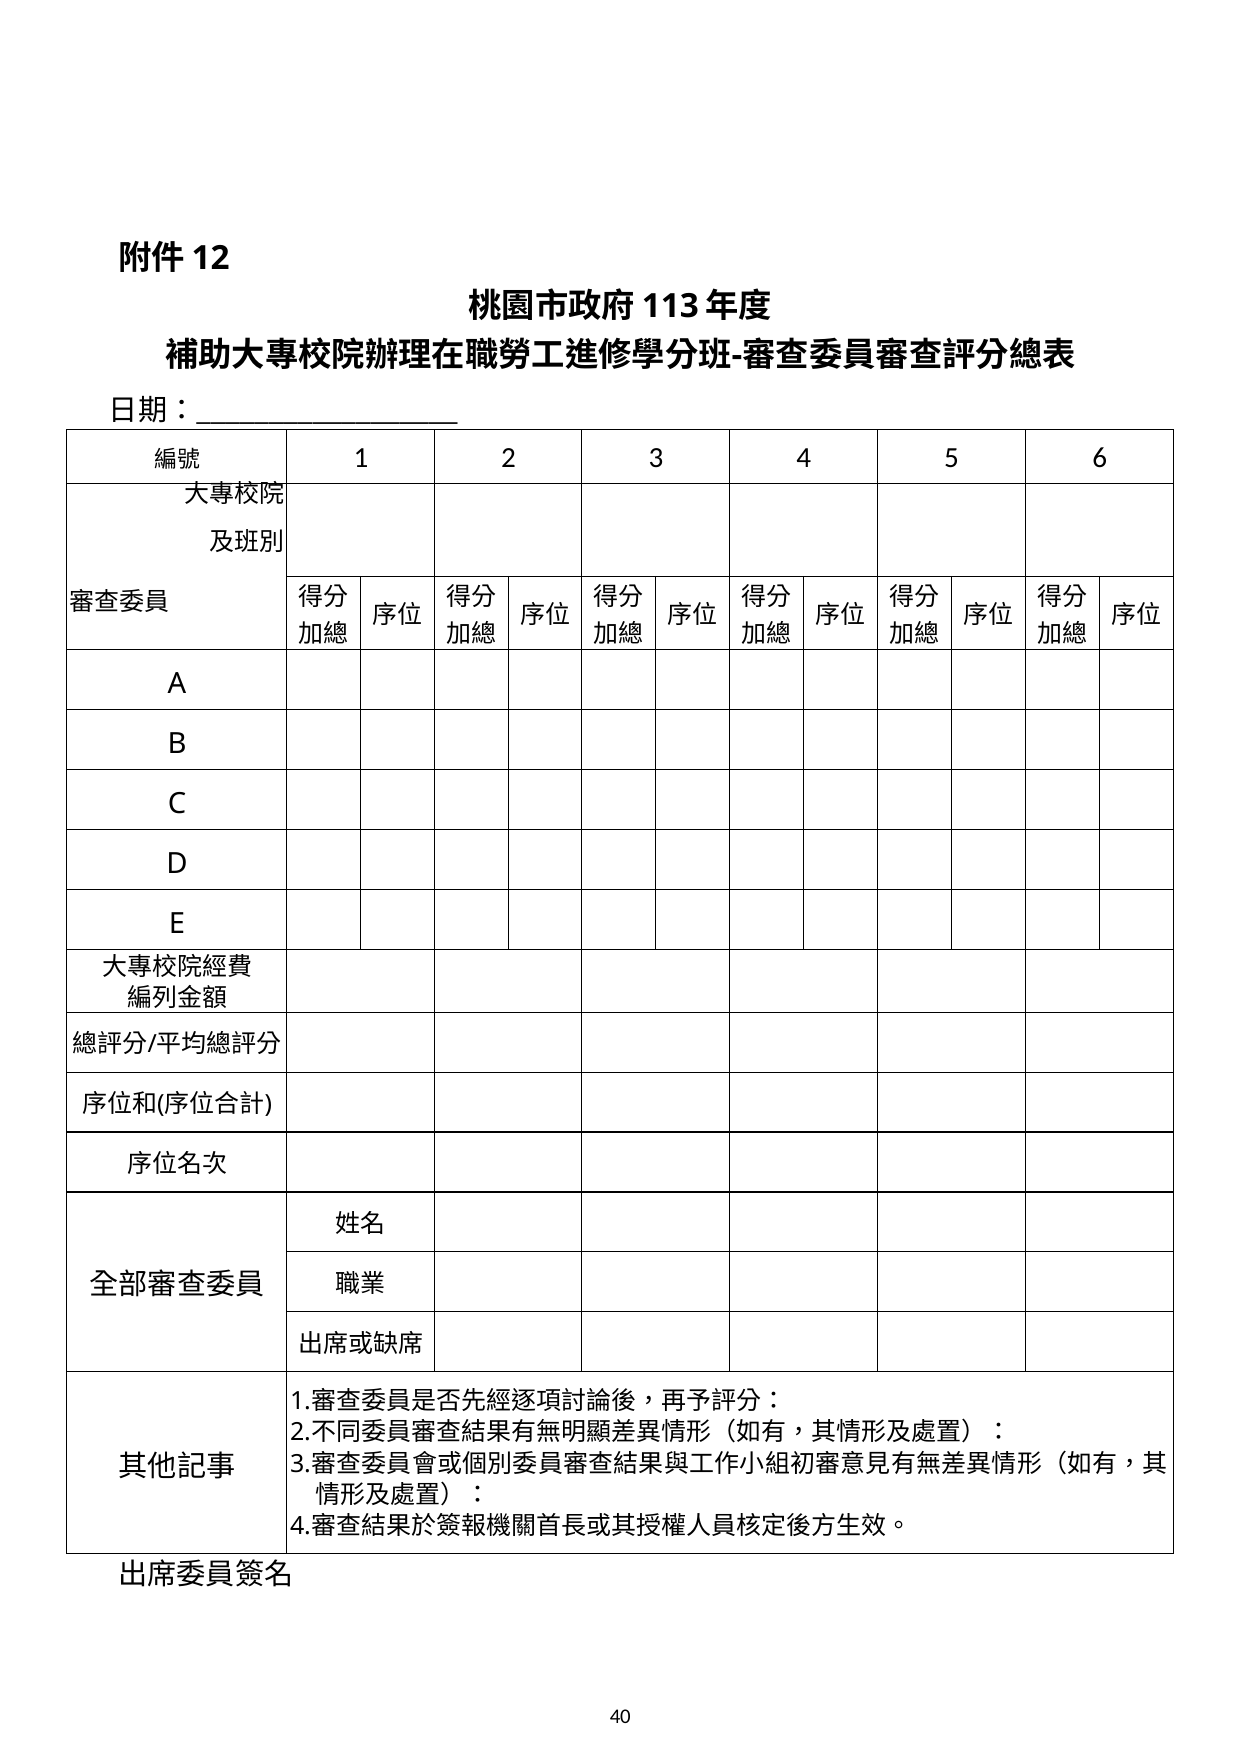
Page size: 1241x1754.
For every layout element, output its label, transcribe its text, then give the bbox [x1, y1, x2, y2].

table_cell [435, 484, 581, 576]
table_cell [1026, 830, 1099, 889]
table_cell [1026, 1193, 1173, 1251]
table_header 5 [878, 430, 1025, 483]
text 日期：__________________ [109, 387, 1122, 429]
table_cell [582, 484, 729, 576]
table_cell 得分 加總 [878, 577, 951, 649]
table_cell [582, 830, 655, 889]
table_cell [952, 890, 1025, 949]
table_cell [435, 770, 508, 829]
table_cell [287, 890, 360, 949]
table_header 3 [582, 430, 729, 483]
table_cell A [67, 650, 286, 709]
table_cell [509, 710, 581, 769]
table_cell [730, 1073, 877, 1131]
table_cell [287, 1133, 434, 1191]
table_cell [287, 1073, 434, 1131]
table_cell [287, 1013, 434, 1072]
table_cell C [67, 770, 286, 829]
table_cell [509, 890, 581, 949]
table_cell [582, 1073, 729, 1131]
table_cell [878, 1013, 1025, 1072]
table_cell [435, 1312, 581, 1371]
table_cell E [67, 890, 286, 949]
table_cell [287, 710, 360, 769]
table_header 2 [435, 430, 581, 483]
table_cell [435, 950, 581, 1012]
table_cell 序位 [509, 577, 581, 649]
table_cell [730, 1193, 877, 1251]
table_cell 序位和(序位合計) [67, 1073, 286, 1131]
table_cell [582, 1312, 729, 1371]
table_cell [878, 890, 951, 949]
table_cell [730, 710, 803, 769]
table_cell [804, 890, 877, 949]
table_cell 得分 加總 [730, 577, 803, 649]
table_cell [878, 950, 1025, 1012]
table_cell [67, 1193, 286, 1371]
table_cell [730, 484, 877, 576]
table_cell [509, 770, 581, 829]
table_cell 序位名次 [67, 1133, 286, 1191]
table_header 1 [287, 430, 434, 483]
table_header 6 [1026, 430, 1173, 483]
table_cell [435, 830, 508, 889]
table_header 4 [730, 430, 877, 483]
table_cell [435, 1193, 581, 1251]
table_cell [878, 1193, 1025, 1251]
table_cell [952, 830, 1025, 889]
table_cell 總評分/平均總評分 [67, 1013, 286, 1072]
table_cell [361, 830, 434, 889]
text 補助大專校院辦理在職勞工進修學分班-審查委員審查評分總表 [118, 328, 1122, 376]
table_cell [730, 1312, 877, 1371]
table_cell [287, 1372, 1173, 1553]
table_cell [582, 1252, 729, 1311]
table_cell [1100, 890, 1173, 949]
table_cell [435, 1013, 581, 1072]
table_cell [582, 1013, 729, 1072]
table_cell [952, 710, 1025, 769]
table_cell [1026, 484, 1173, 576]
table_cell [1026, 770, 1099, 829]
table_cell [582, 770, 655, 829]
table_cell [287, 950, 434, 1012]
table_cell [878, 1133, 1025, 1191]
table_cell [730, 950, 877, 1012]
table_cell [730, 890, 803, 949]
table_cell [730, 770, 803, 829]
table_cell [1026, 1013, 1173, 1072]
table_cell [1026, 890, 1099, 949]
table_cell [804, 830, 877, 889]
table_cell [287, 484, 434, 576]
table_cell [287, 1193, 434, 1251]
table_cell B [67, 710, 286, 769]
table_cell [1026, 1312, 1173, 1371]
table_cell [804, 710, 877, 769]
table_cell [1100, 710, 1173, 769]
table_cell [287, 770, 360, 829]
table_cell [582, 1133, 729, 1191]
table_cell [287, 650, 360, 709]
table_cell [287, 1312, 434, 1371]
table_cell [878, 770, 951, 829]
table_cell [582, 890, 655, 949]
table_cell [656, 650, 729, 709]
table_cell [435, 890, 508, 949]
table_cell [656, 830, 729, 889]
table_cell [1026, 950, 1173, 1012]
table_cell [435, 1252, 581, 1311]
table_cell [1026, 710, 1099, 769]
table_cell [435, 1073, 581, 1131]
table_cell [509, 830, 581, 889]
table_cell [1100, 770, 1173, 829]
table_header 編號 [67, 430, 286, 483]
table_cell [361, 650, 434, 709]
table_cell 得分 加總 [1026, 577, 1099, 649]
table_cell [656, 770, 729, 829]
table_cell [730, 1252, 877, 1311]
table_cell [509, 650, 581, 709]
table_cell 序位 [1100, 577, 1173, 649]
table_cell D [67, 830, 286, 889]
table_cell 序位 [804, 577, 877, 649]
table_cell [582, 710, 655, 769]
table_cell 序位 [361, 577, 434, 649]
table_cell 序位 [656, 577, 729, 649]
table_cell [952, 650, 1025, 709]
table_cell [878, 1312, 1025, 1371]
table_cell 得分 加總 [287, 577, 360, 649]
text 桃園市政府113年度 [118, 279, 1122, 328]
table_cell [878, 710, 951, 769]
table_cell [804, 770, 877, 829]
table_cell [878, 484, 1025, 576]
table_cell [1100, 830, 1173, 889]
table_cell [582, 650, 655, 709]
table_cell [1026, 650, 1099, 709]
table_cell [582, 950, 729, 1012]
table_cell [361, 890, 434, 949]
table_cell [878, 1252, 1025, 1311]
table_cell [1026, 1073, 1173, 1131]
table_cell [730, 1013, 877, 1072]
table_cell [361, 710, 434, 769]
table_cell [361, 770, 434, 829]
table_cell 得分 加總 [435, 577, 508, 649]
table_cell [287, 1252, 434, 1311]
table_cell [730, 650, 803, 709]
table_cell [656, 710, 729, 769]
table_cell [435, 710, 508, 769]
table_cell [730, 1133, 877, 1191]
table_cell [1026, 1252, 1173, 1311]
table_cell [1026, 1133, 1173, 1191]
table_cell [952, 770, 1025, 829]
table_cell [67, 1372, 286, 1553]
table_cell [287, 830, 360, 889]
table_cell 序位 [952, 577, 1025, 649]
text 附件12 [118, 231, 1122, 279]
table_cell [656, 890, 729, 949]
text 出席委員簽名 [118, 1554, 1122, 1592]
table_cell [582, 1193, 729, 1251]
table_cell [878, 1073, 1025, 1131]
table_cell [878, 830, 951, 889]
table_cell 大專校院 及班別 審查委員 [67, 484, 286, 649]
table_cell [878, 650, 951, 709]
table_cell 大專校院經費 編列金額 [67, 950, 286, 1012]
table_cell [1100, 650, 1173, 709]
table_cell [730, 830, 803, 889]
table_cell [435, 650, 508, 709]
table_cell 得分 加總 [582, 577, 655, 649]
table_cell [804, 650, 877, 709]
table_cell [435, 1133, 581, 1191]
